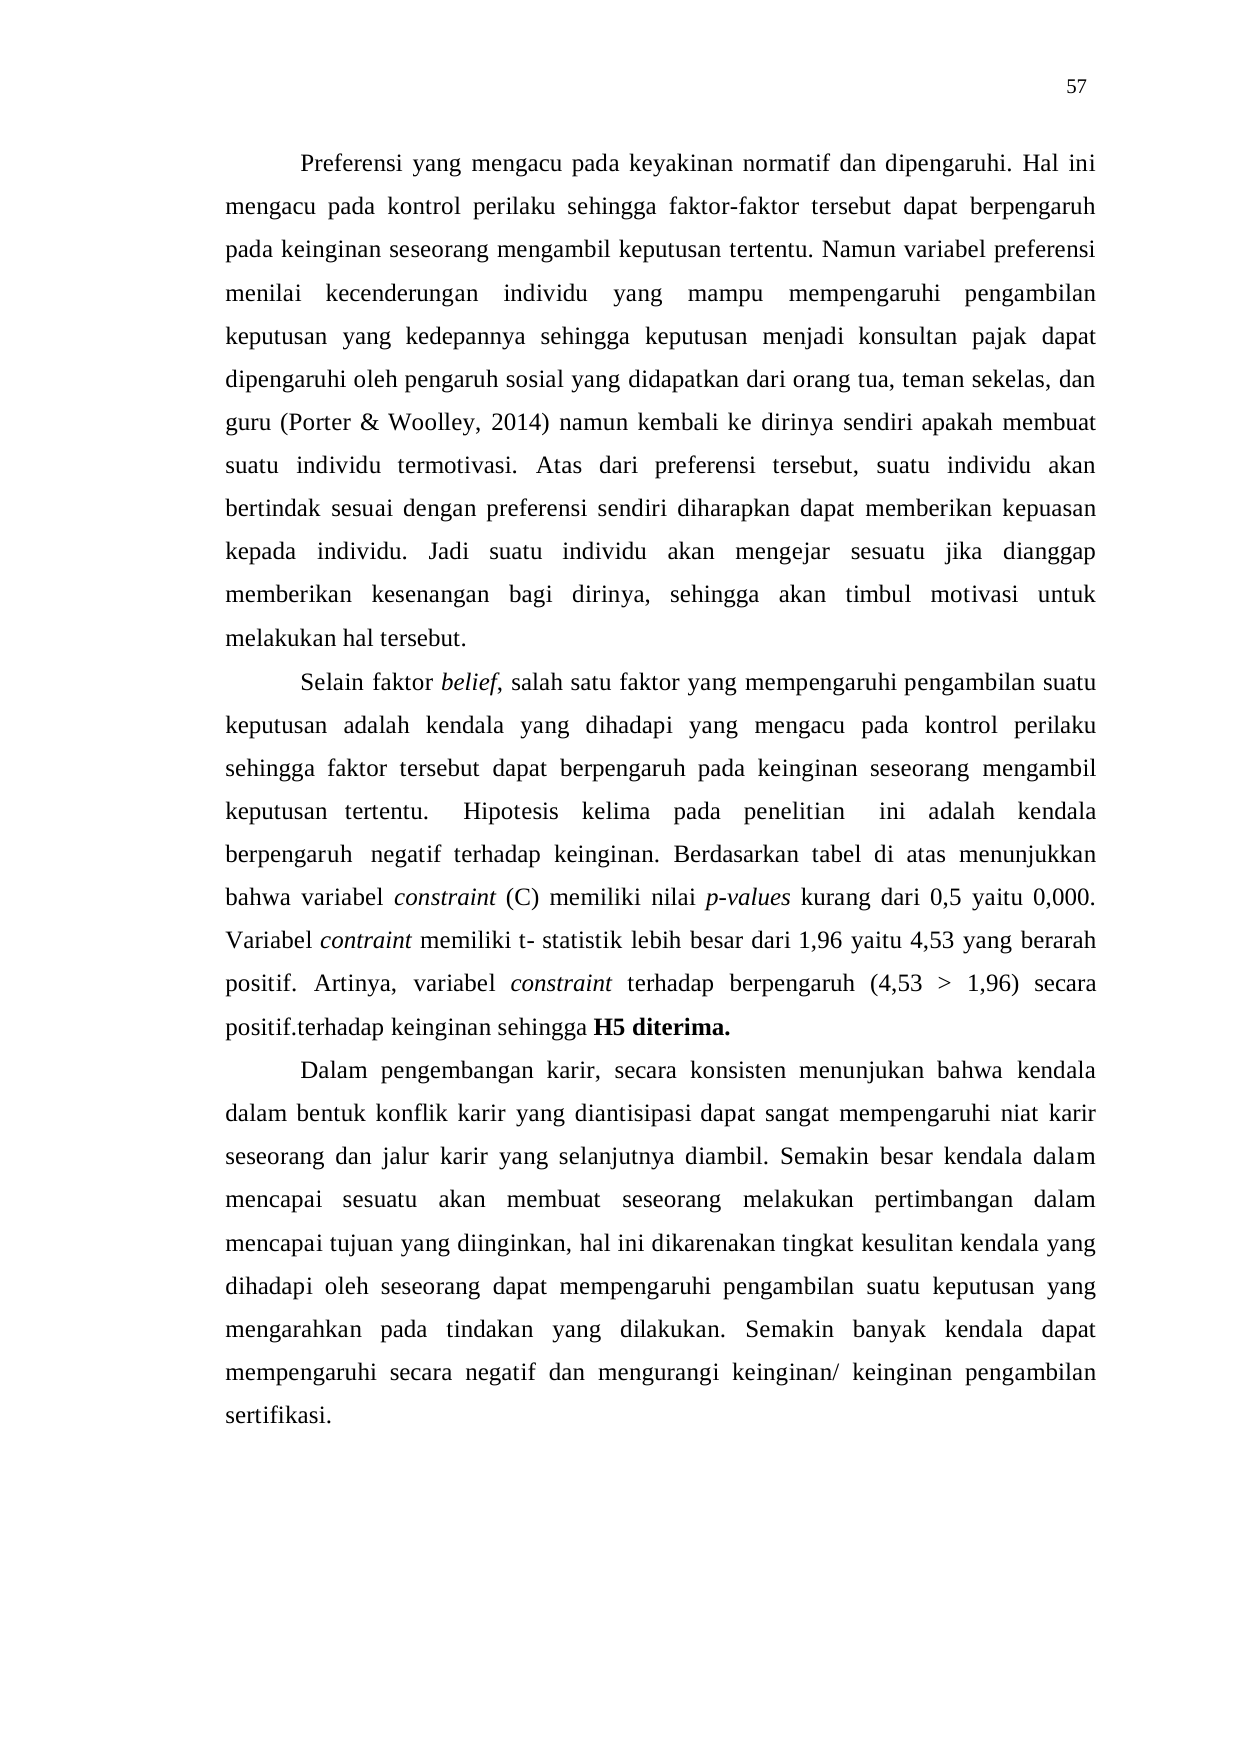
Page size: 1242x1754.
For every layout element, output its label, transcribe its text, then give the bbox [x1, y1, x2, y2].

text Preferensi yang mengacu pada keyakinan normatif dan dipengaruhi. Hal ini mengacu pada kontrol perilaku sehingga faktor-faktor tersebut dapat berpengaruh pada keinginan seseorang mengambil keputusan tertentu. Namun variabel preferensi menilai kecenderungan individu yang mampu mempengaruhi pengambilan keputusan yang kedepannya sehingga keputusan menjadi konsultan pajak dapat dipengaruhi oleh pengaruh sosial yang didapatkan dari orang tua, teman sekelas, dan guru (Porter & Woolley, 2014) namun kembali ke dirinya sendiri apakah membuat suatu individu termotivasi. Atas dari preferensi tersebut, suatu individu akan bertindak sesuai dengan preferensi sendiri diharapkan dapat memberikan kepuasan kepada individu. Jadi suatu individu akan mengejar sesuatu jika dianggap memberikan kesenangan bagi dirinya, sehingga akan timbul motivasi untuk melakukan hal tersebut. [225, 148, 1096, 651]
text Dalam pengembangan karir, secara konsisten menunjukan bahwa kendala dalam bentuk konflik karir yang diantisipasi dapat sangat mempengaruhi niat karir seseorang dan jalur karir yang selanjutnya diambil. Semakin besar kendala dalam mencapai sesuatu akan membuat seseorang melakukan pertimbangan dalam mencapai tujuan yang diinginkan, hal ini dikarenakan tingkat kesulitan kendala yang dihadapi oleh seseorang dapat mempengaruhi pengambilan suatu keputusan yang mengarahkan pada tindakan yang dilakukan. Semakin banyak kendala dapat mempengaruhi secara negatif dan mengurangi keinginan/ keinginan pengambilan sertifikasi. [225, 1055, 1096, 1429]
text Selain faktor belief, salah satu faktor yang mempengaruhi pengambilan suatu keputusan adalah kendala yang dihadapi yang mengacu pada kontrol perilaku sehingga faktor tersebut dapat berpengaruh pada keinginan seseorang mengambil keputusan tertentu. Hipotesis kelima pada penelitian ini adalah kendala berpengaruh negatif terhadap keinginan. Berdasarkan tabel di atas menunjukkan bahwa variabel constraint (C) memiliki nilai p-values kurang dari 0,5 yaitu 0,000. Variabel contraint memiliki t- statistik lebih besar dari 1,96 yaitu 4,53 yang berarah positif. Artinya, variabel constraint terhadap berpengaruh (4,53 > 1,96) secara positif.terhadap keinginan sehingga H5 diterima. [225, 667, 1097, 1040]
